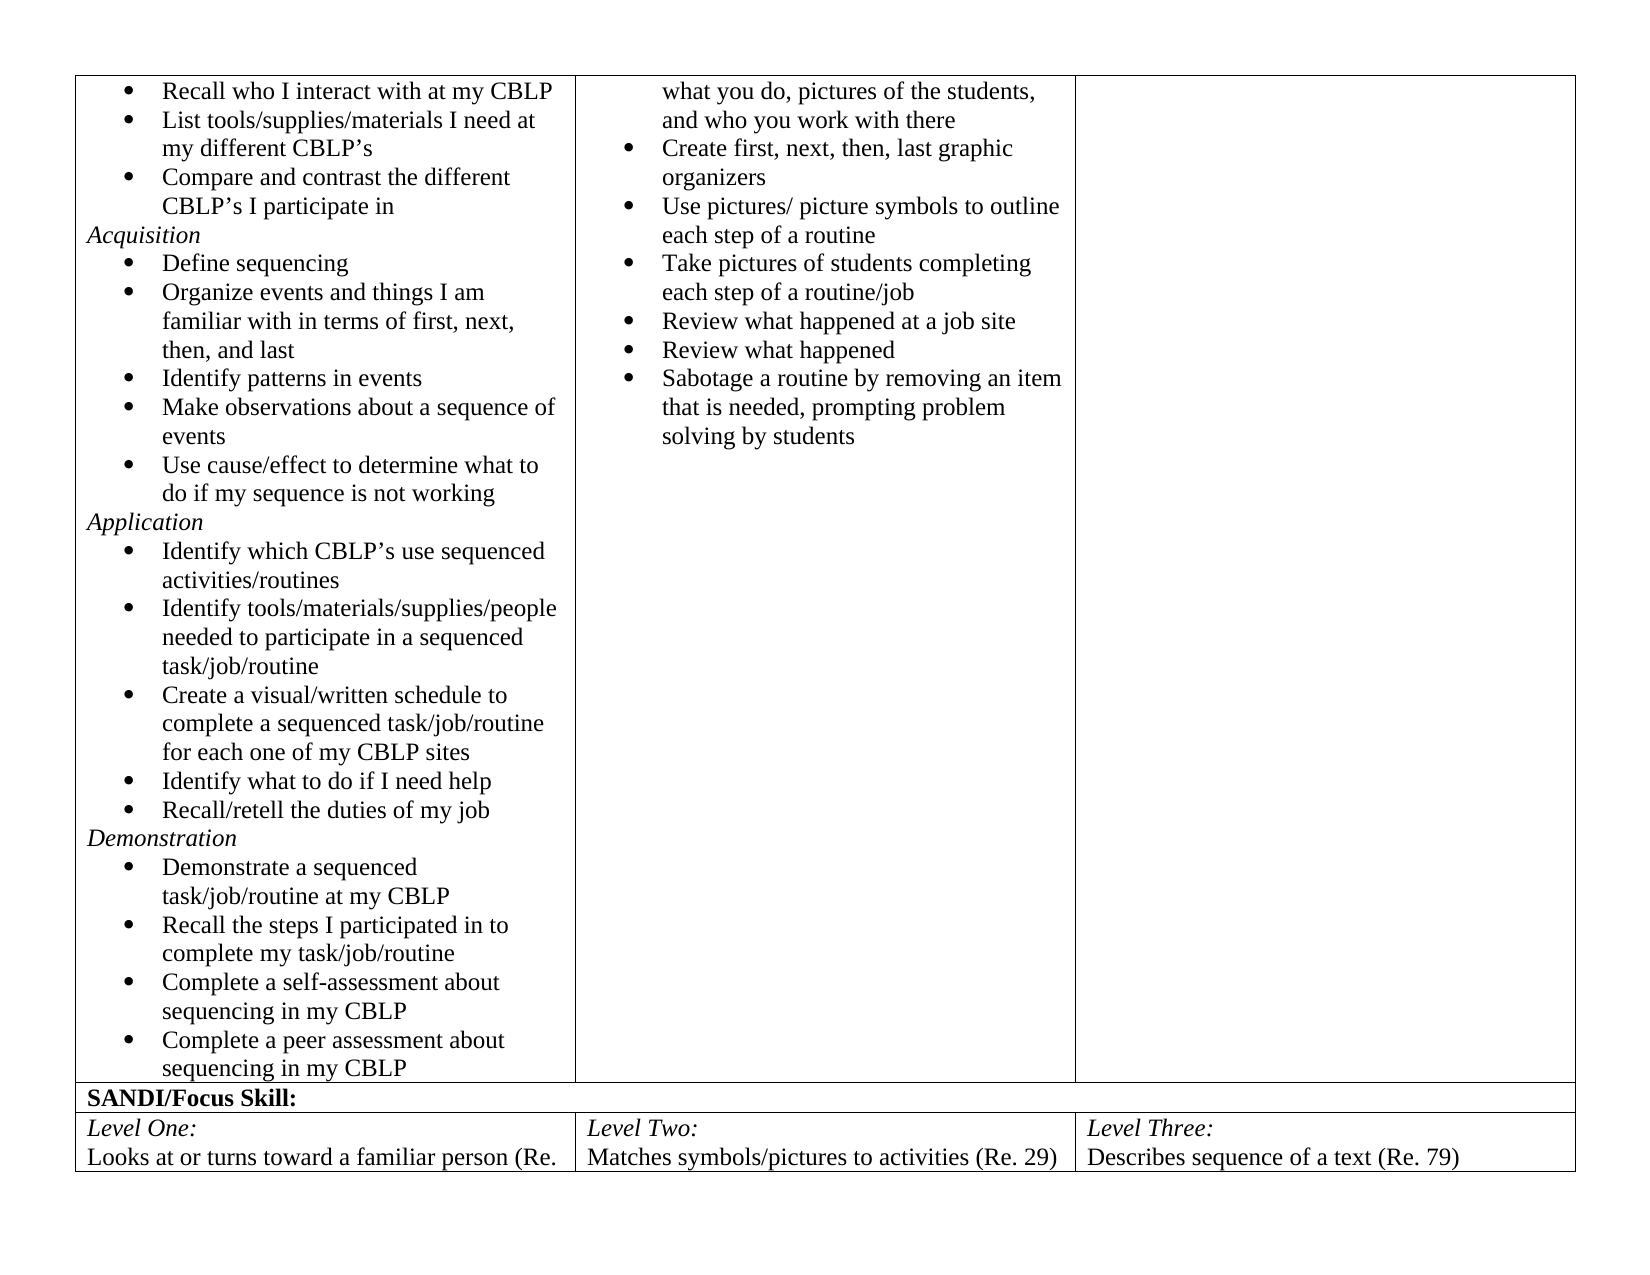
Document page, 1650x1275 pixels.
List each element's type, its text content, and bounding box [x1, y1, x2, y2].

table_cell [576, 76, 1075, 1082]
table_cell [76, 1113, 575, 1171]
table_cell SANDI/Focus Skill: [76, 1083, 1575, 1112]
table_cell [1076, 76, 1575, 1082]
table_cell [1076, 1113, 1575, 1171]
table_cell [576, 1113, 1075, 1171]
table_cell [76, 76, 575, 1082]
